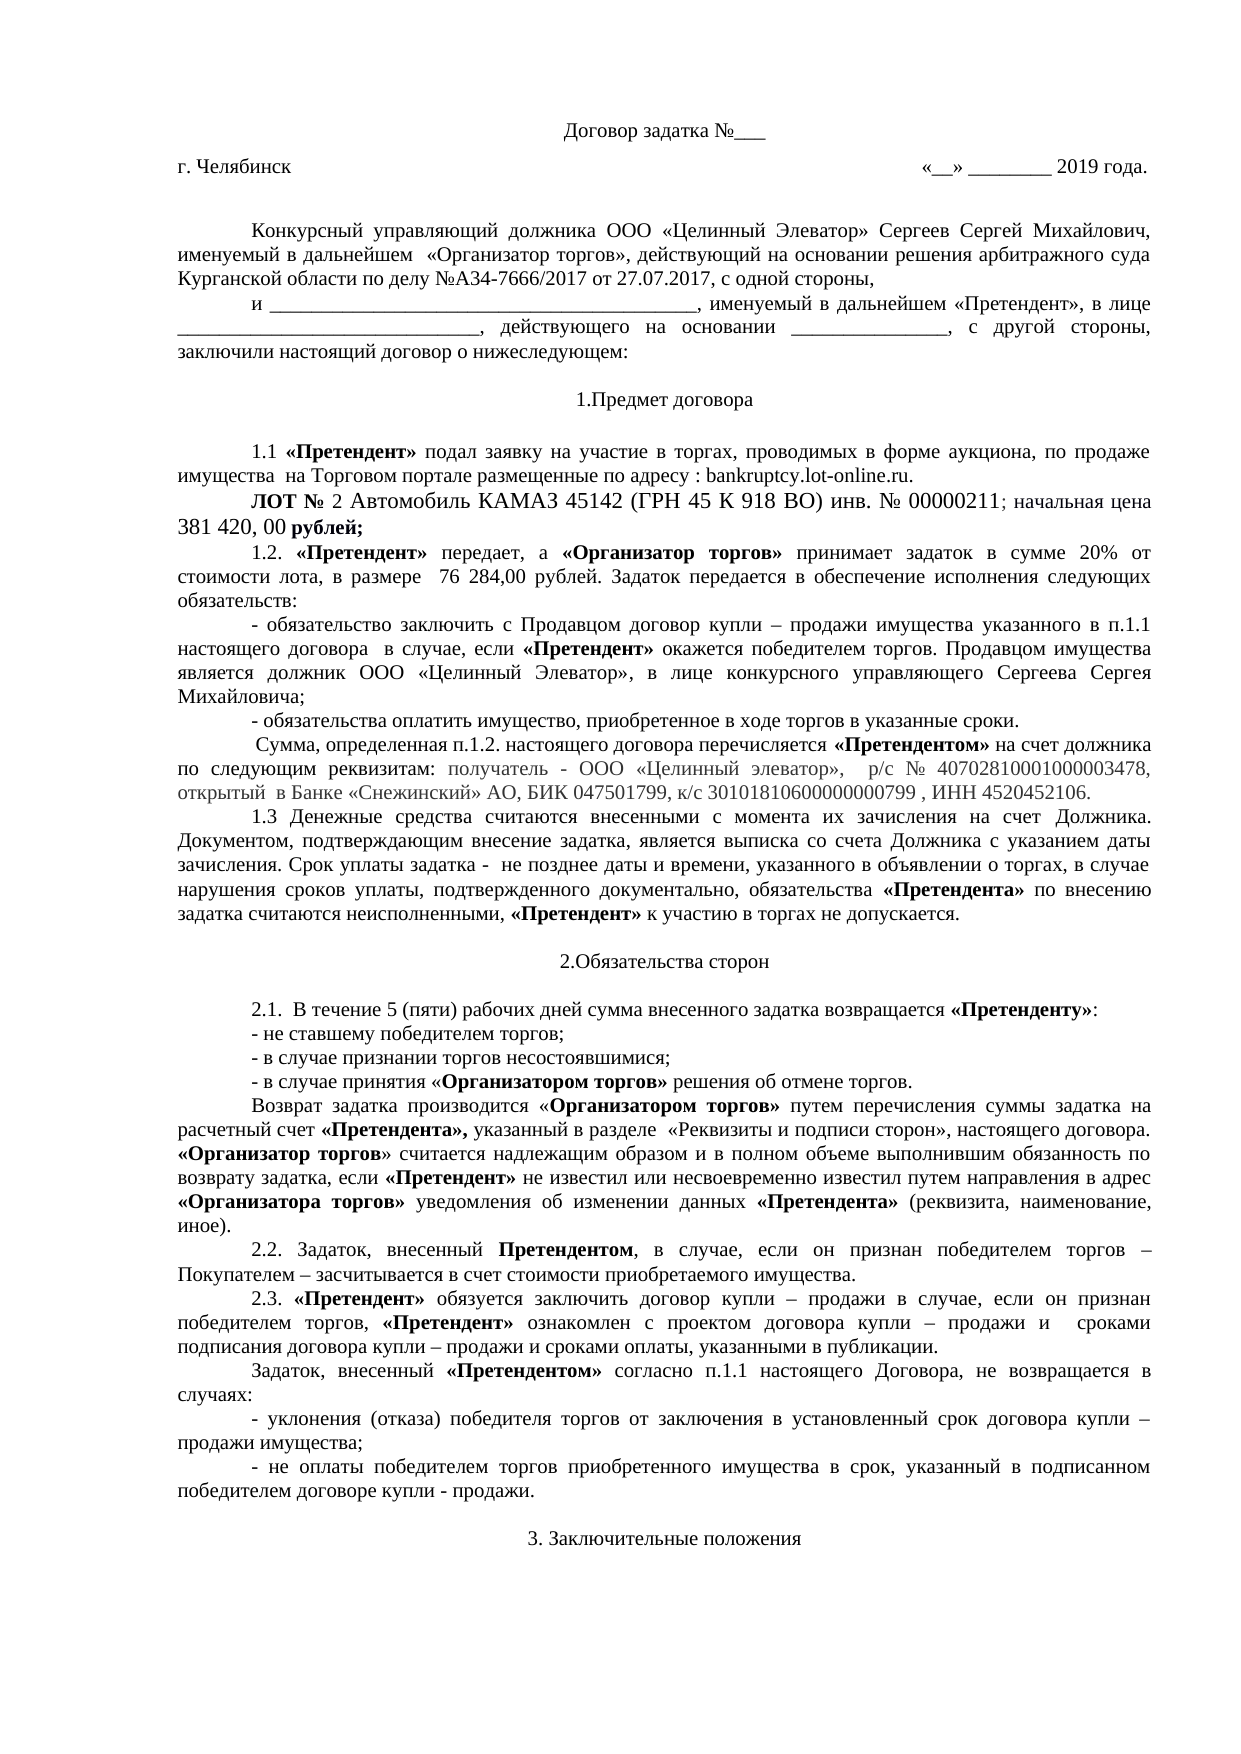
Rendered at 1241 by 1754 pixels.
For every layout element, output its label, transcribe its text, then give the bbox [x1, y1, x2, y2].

text 1.1 «Претендент» подал заявку на участие в торгах, проводимых в форме аукциона, по продаже имущества на Торговом портале размещенные по адресу : bankruptcy.lot-online.ru. [177, 439, 1152, 487]
text ЛОТ № 2 Автомобиль КАМАЗ 45142 (ГРН 45 К 918 ВО) инв. № 00000211; начальная цена 381 420, 00 рублей; [177, 487, 1152, 539]
text 2.2. Задаток, внесенный Претендентом, в случае, если он признан победителем торгов – Покупателем – засчитывается в счет стоимости приобретаемого имущества. [177, 1237, 1152, 1286]
text - не оплаты победителем торгов приобретенного имущества в срок, указанный в подписанном победителем договоре купли - продажи. [177, 1454, 1152, 1502]
text - в случае признании торгов несостоявшимися; [251, 1045, 1152, 1069]
text и _________________________________________, именуемый в дальнейшем «Претендент», в лице _____________________________, действующего на основании _______________, с другой стороны, заключили настоящий договор о нижеследующем: [177, 290, 1152, 363]
text - в случае принятия «Организатором торгов» решения об отмене торгов. [251, 1069, 1152, 1093]
text 1.2. «Претендент» передает, а «Организатор торгов» принимает задаток в сумме 20% от стоимости лота, в размере 76 284,00 рублей. Задаток передается в обеспечение исполнения следующих обязательств: [177, 539, 1152, 612]
text 1.Предмет договора [177, 387, 1152, 411]
text Возврат задатка производится «Организатором торгов» путем перечисления суммы задатка на расчетный счет «Претендента», указанный в разделе «Реквизиты и подписи сторон», настоящего договора. «Организатор торгов» считается надлежащим образом и в полном объеме выполнившим обязанность по возврату задатка, если «Претендент» не известил или несвоевременно известил путем направления в адрес «Организатора торгов» уведомления об изменении данных «Претендента» (реквизита, наименование, иное). [177, 1093, 1152, 1237]
text 1.3 Денежные средства считаются внесенными с момента их зачисления на счет Должника. Документом, подтверждающим внесение задатка, является выписка со счета Должника с указанием даты зачисления. Срок уплаты задатка - не позднее даты и времени, указанного в объявлении о торгах, в случае нарушения сроков уплаты, подтвержденного документально, обязательства «Претендента» по внесению задатка считаются неисполненными, «Претендент» к участию в торгах не допускается. [177, 804, 1152, 924]
text - обязательство заключить с Продавцом договор купли – продажи имущества указанного в п.1.1 настоящего договора в случае, если «Претендент» окажется победителем торгов. Продавцом имущества является должник ООО «Целинный Элеватор», в лице конкурсного управляющего Сергеева Сергея Михайловича; [177, 612, 1152, 708]
text - уклонения (отказа) победителя торгов от заключения в установленный срок договора купли – продажи имущества; [177, 1406, 1152, 1454]
text 2.3. «Претендент» обязуется заключить договор купли – продажи в случае, если он признан победителем торгов, «Претендент» ознакомлен с проектом договора купли – продажи и сроками подписания договора купли – продажи и сроками оплаты, указанными в публикации. [177, 1286, 1152, 1358]
text Договор задатка №___ [177, 118, 1152, 142]
text г. Челябинск «__» ________ 2019 года. [177, 154, 1152, 178]
list Сумма, определенная п.1.2. настоящего договора перечисляется «Претендентом» на счет должника по следующим реквизитам: получатель - ООО «Целинный элеватор», р/с № 40702810001000003478, открытый в Банке «Снежинский» АО, БИК 047501799, к/с 30101810600000000799 , ИНН 4520452106. [177, 732, 1152, 804]
text 2.Обязательства сторон [177, 949, 1152, 973]
text 3. Заключительные положения [177, 1526, 1152, 1550]
text Конкурсный управляющий должника ООО «Целинный Элеватор» Сергеев Сергей Михайлович, именуемый в дальнейшем «Организатор торгов», действующий на основании решения арбитражного суда Курганской области по делу №А34-7666/2017 от 27.07.2017, с одной стороны, [177, 218, 1152, 290]
text - обязательства оплатить имущество, приобретенное в ходе торгов в указанные сроки. [177, 708, 1152, 732]
text Задаток, внесенный «Претендентом» согласно п.1.1 настоящего Договора, не возвращается в случаях: [177, 1358, 1152, 1406]
text 2.1. В течение 5 (пяти) рабочих дней сумма внесенного задатка возвращается «Претенденту»: [177, 997, 1152, 1021]
text - не ставшему победителем торгов; [251, 1021, 1152, 1045]
